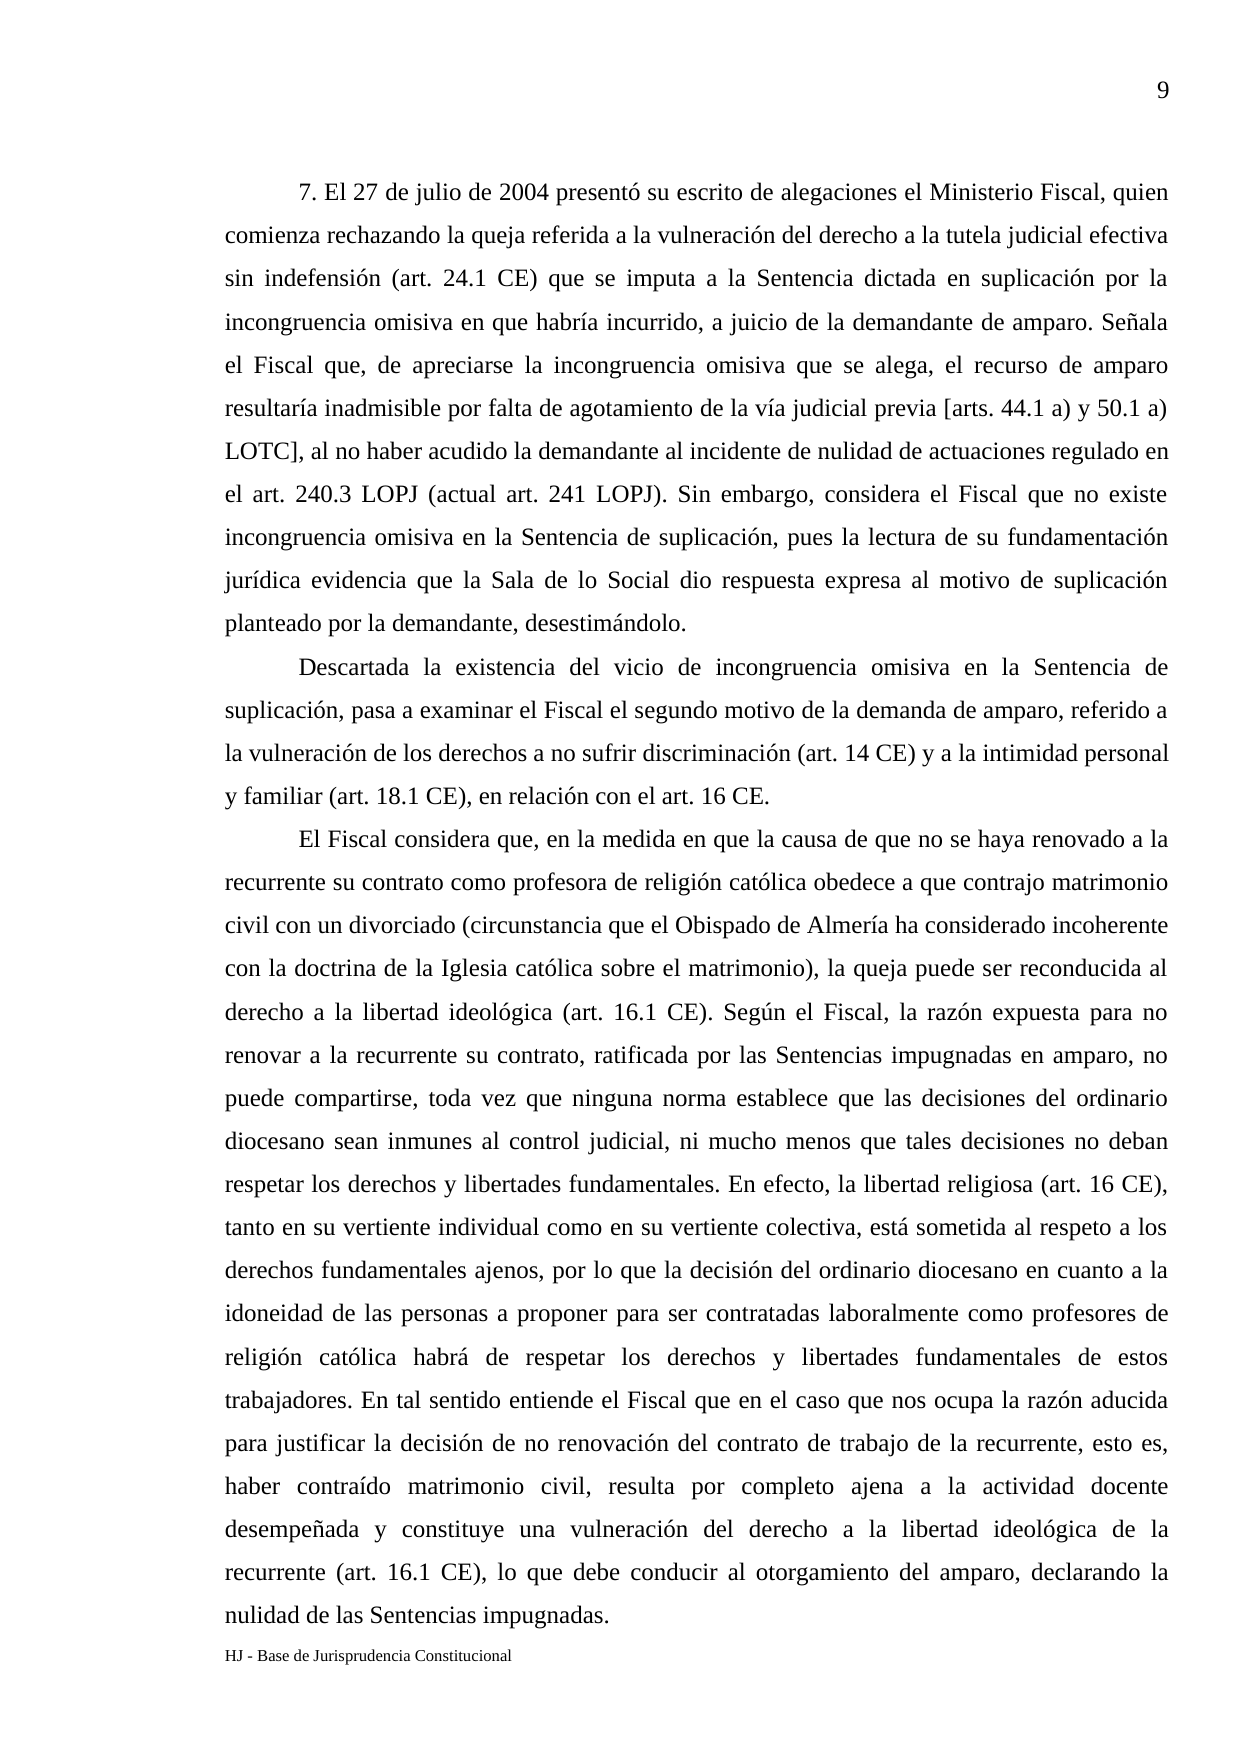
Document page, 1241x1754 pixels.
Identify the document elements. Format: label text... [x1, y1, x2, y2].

text El Fiscal considera que, en la medida en que la causa de que no se haya renovado a la recurrente su contrato como profesora de religión católica obedece a que contrajo matrimonio civil con un divorciado (circunstancia que el Obispado de Almería ha considerado incoherente con la doctrina de la Iglesia católica sobre el matrimonio), la queja puede ser reconducida al derecho a la libertad ideológica (art. 16.1 CE). Según el Fiscal, la razón expuesta para no renovar a la recurrente su contrato, ratificada por las Sentencias impugnadas en amparo, no puede compartirse, toda vez que ninguna norma establece que las decisiones del ordinario diocesano sean inmunes al control judicial, ni mucho menos que tales decisiones no deban respetar los derechos y libertades fundamentales. En efecto, la libertad religiosa (art. 16 CE), tanto en su vertiente individual como en su vertiente colectiva, está sometida al respeto a los derechos fundamentales ajenos, por lo que la decisión del ordinario diocesano en cuanto a la idoneidad de las personas a proponer para ser contratadas laboralmente como profesores de religión católica habrá de respetar los derechos y libertades fundamentales de estos trabajadores. En tal sentido entiende el Fiscal que en el caso que nos ocupa la razón aducida para justificar la decisión de no renovación del contrato de trabajo de la recurrente, esto es, haber contraído matrimonio civil, resulta por completo ajena a la actividad docente desempeñada y constituye una vulneración del derecho a la libertad ideológica de la recurrente (art. 16.1 CE), lo que debe conducir al otorgamiento del amparo, declarando la nulidad de las Sentencias impugnadas. [224, 824, 1169, 1629]
text 7. El 27 de julio de 2004 presentó su escrito de alegaciones el Ministerio Fiscal, quien comienza rechazando la queja referida a la vulneración del derecho a la tutela judicial efectiva sin indefensión (art. 24.1 CE) que se imputa a la Sentencia dictada en suplicación por la incongruencia omisiva en que habría incurrido, a juicio de la demandante de amparo. Señala el Fiscal que, de apreciarse la incongruencia omisiva que se alega, el recurso de amparo resultaría inadmisible por falta de agotamiento de la vía judicial previa [arts. 44.1 a) y 50.1 a) LOTC], al no haber acudido la demandante al incidente de nulidad de actuaciones regulado en el art. 240.3 LOPJ (actual art. 241 LOPJ). Sin embargo, considera el Fiscal que no existe incongruencia omisiva en la Sentencia de suplicación, pues la lectura de su fundamentación jurídica evidencia que la Sala de lo Social dio respuesta expresa al motivo de suplicación planteado por la demandante, desestimándolo. [224, 177, 1169, 637]
text Descartada la existencia del vicio de incongruencia omisiva en la Sentencia de suplicación, pasa a examinar el Fiscal el segundo motivo de la demanda de amparo, referido a la vulneración de los derechos a no sufrir discriminación (art. 14 CE) y a la intimidad personal y familiar (art. 18.1 CE), en relación con el art. 16 CE. [224, 652, 1169, 810]
